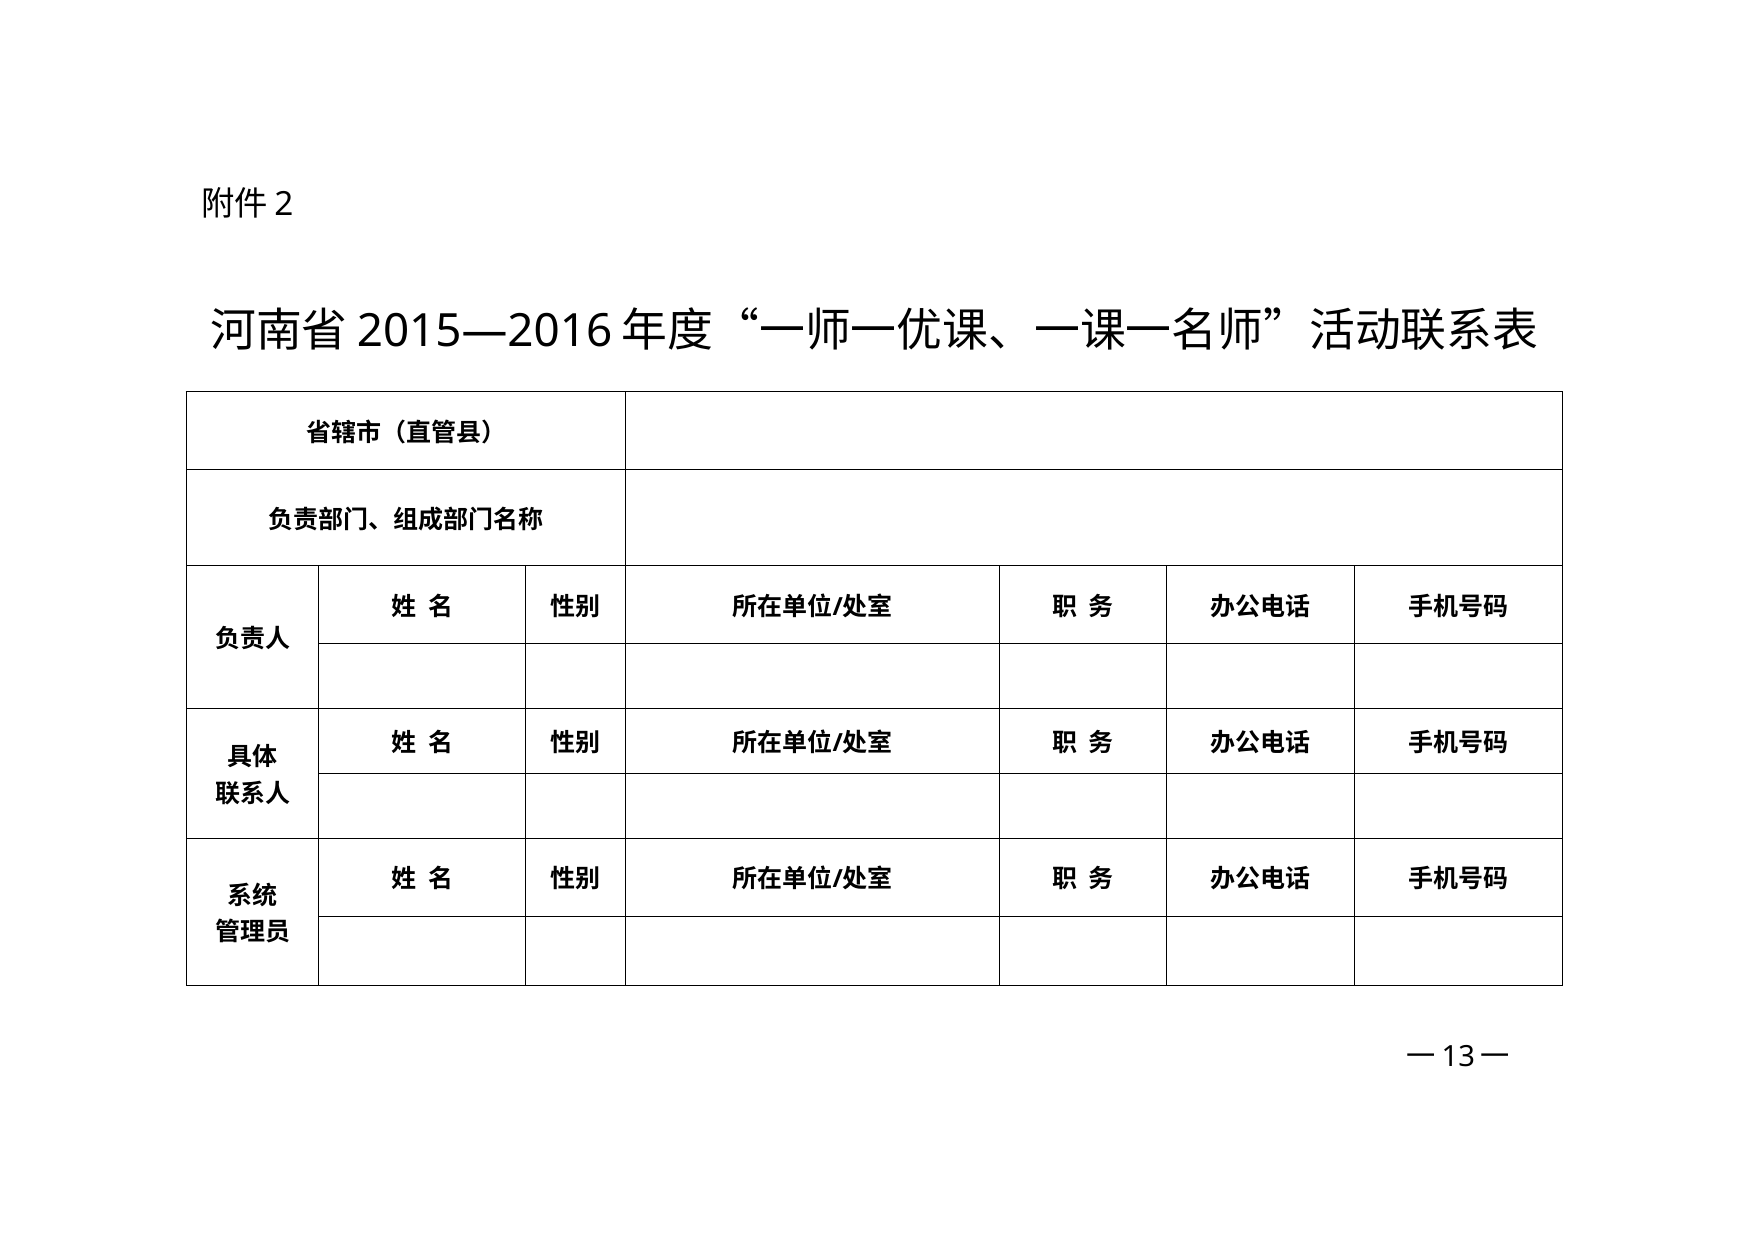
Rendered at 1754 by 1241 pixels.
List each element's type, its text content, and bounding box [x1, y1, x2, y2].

table_cell 职 务 [1000, 839, 1166, 916]
table_cell 办公电话 [1167, 839, 1354, 916]
table_cell 姓 名 [319, 566, 525, 643]
table_cell 所在单位/处室 [626, 709, 999, 772]
table_cell 所在单位/处室 [626, 566, 999, 643]
table_cell 具体 联系人 [187, 709, 318, 837]
table_cell [1167, 917, 1354, 985]
table_cell 负责部门、组成部门名称 [187, 470, 625, 565]
table_cell [626, 644, 999, 707]
table_cell [319, 917, 525, 985]
table_cell 手机号码 [1355, 566, 1562, 643]
table_cell 姓 名 [319, 839, 525, 916]
table_cell 性别 [526, 566, 625, 643]
table_cell [1000, 644, 1166, 707]
text 附件2 [201, 171, 1547, 232]
table_cell 手机号码 [1355, 839, 1562, 916]
table_header 省辖市（直管县） [187, 392, 625, 469]
table_cell 所在单位/处室 [626, 839, 999, 916]
table_cell [626, 917, 999, 985]
table_cell [526, 917, 625, 985]
table_cell [1355, 917, 1562, 985]
table_cell 办公电话 [1167, 709, 1354, 772]
table_cell [1000, 917, 1166, 985]
table_cell 手机号码 [1355, 709, 1562, 772]
table_cell 姓 名 [319, 709, 525, 772]
table_cell 办公电话 [1167, 566, 1354, 643]
table_cell [319, 644, 525, 707]
table_cell [1167, 644, 1354, 707]
table_cell [626, 470, 1562, 565]
table_cell [526, 644, 625, 707]
table_cell [626, 774, 999, 837]
table_header [626, 392, 1562, 469]
table_cell 负责人 [187, 566, 318, 707]
table_cell 性别 [526, 709, 625, 772]
table_cell 系统 管理员 [187, 839, 318, 985]
table_cell [1355, 644, 1562, 707]
table_cell 性别 [526, 839, 625, 916]
text 河南省2015—2016年度“一师一优课、一课一名师”活动联系表 [201, 293, 1547, 360]
table_cell [526, 774, 625, 837]
table_cell [1355, 774, 1562, 837]
table_cell [319, 774, 525, 837]
table_cell 职 务 [1000, 709, 1166, 772]
table_cell 职 务 [1000, 566, 1166, 643]
table_cell [1167, 774, 1354, 837]
table_cell [1000, 774, 1166, 837]
